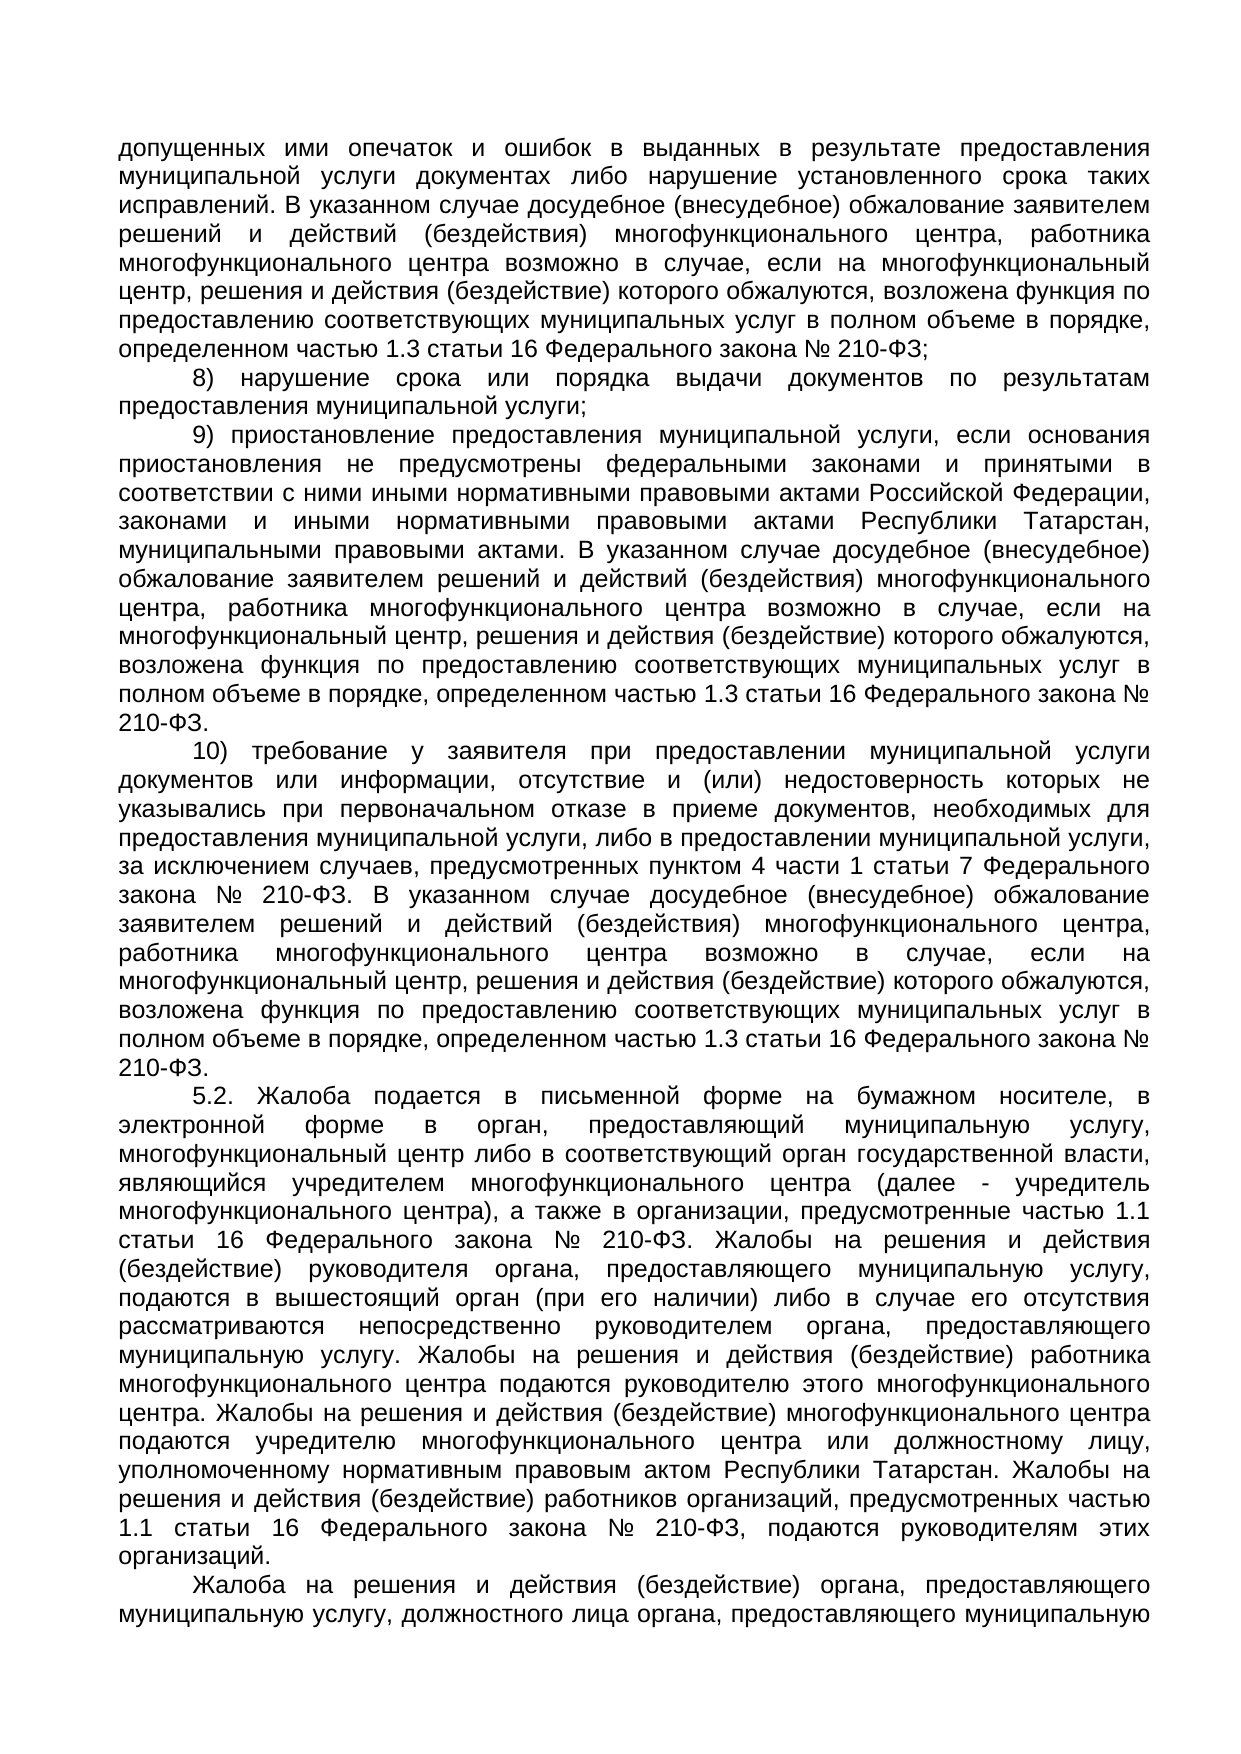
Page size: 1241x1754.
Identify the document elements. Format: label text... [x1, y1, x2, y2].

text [118, 132, 1152, 362]
text 8) нарушение срока или порядка выдачи документов по результатам предоставления муниципальной услуги; [118, 362, 1152, 420]
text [118, 1570, 1152, 1627]
text 5.2. Жалоба подается в письменной форме на бумажном носителе, в электронной форме в орган, предоставляющий муниципальную услугу, многофункциональный центр либо в соответствующий орган государственной власти, являющийся учредителем многофункционального центра (далее - учредитель многофункционального центра), а также в организации, предусмотренные частью 1.1 статьи 16 Федерального закона № 210-ФЗ. Жалобы на решения и действия (бездействие) руководителя органа, предоставляющего муниципальную услугу, подаются в вышестоящий орган (при его наличии) либо в случае его отсутствия рассматриваются непосредственно руководителем органа, предоставляющего муниципальную услугу. Жалобы на решения и действия (бездействие) работника многофункционального центра подаются руководителю этого многофункционального центра. Жалобы на решения и действия (бездействие) многофункционального центра подаются учредителю многофункционального центра или должностному лицу, уполномоченному нормативным правовым актом Республики Татарстан. Жалобы на решения и действия (бездействие) работников организаций, предусмотренных частью 1.1 статьи 16 Федерального закона № 210-ФЗ, подаются руководителям этих организаций. [118, 1081, 1152, 1570]
text 9) приостановление предоставления муниципальной услуги, если основания приостановления не предусмотрены федеральными законами и принятыми в соответствии с ними иными нормативными правовыми актами Российской Федерации, законами и иными нормативными правовыми актами Республики Татарстан, муниципальными правовыми актами. В указанном случае досудебное (внесудебное) обжалование заявителем решений и действий (бездействия) многофункционального центра, работника многофункционального центра возможно в случае, если на многофункциональный центр, решения и действия (бездействие) которого обжалуются, возложена функция по предоставлению соответствующих муниципальных услуг в полном объеме в порядке, определенном частью 1.3 статьи 16 Федерального закона № 210-ФЗ. [118, 420, 1152, 736]
text 10) требование у заявителя при предоставлении муниципальной услуги документов или информации, отсутствие и (или) недостоверность которых не указывались при первоначальном отказе в приеме документов, необходимых для предоставления муниципальной услуги, либо в предоставлении муниципальной услуги, за исключением случаев, предусмотренных пунктом 4 части 1 статьи 7 Федерального закона № 210-ФЗ. В указанном случае досудебное (внесудебное) обжалование заявителем решений и действий (бездействия) многофункционального центра, работника многофункционального центра возможно в случае, если на многофункциональный центр, решения и действия (бездействие) которого обжалуются, возложена функция по предоставлению соответствующих муниципальных услуг в полном объеме в порядке, определенном частью 1.3 статьи 16 Федерального закона № 210-ФЗ. [118, 736, 1152, 1081]
